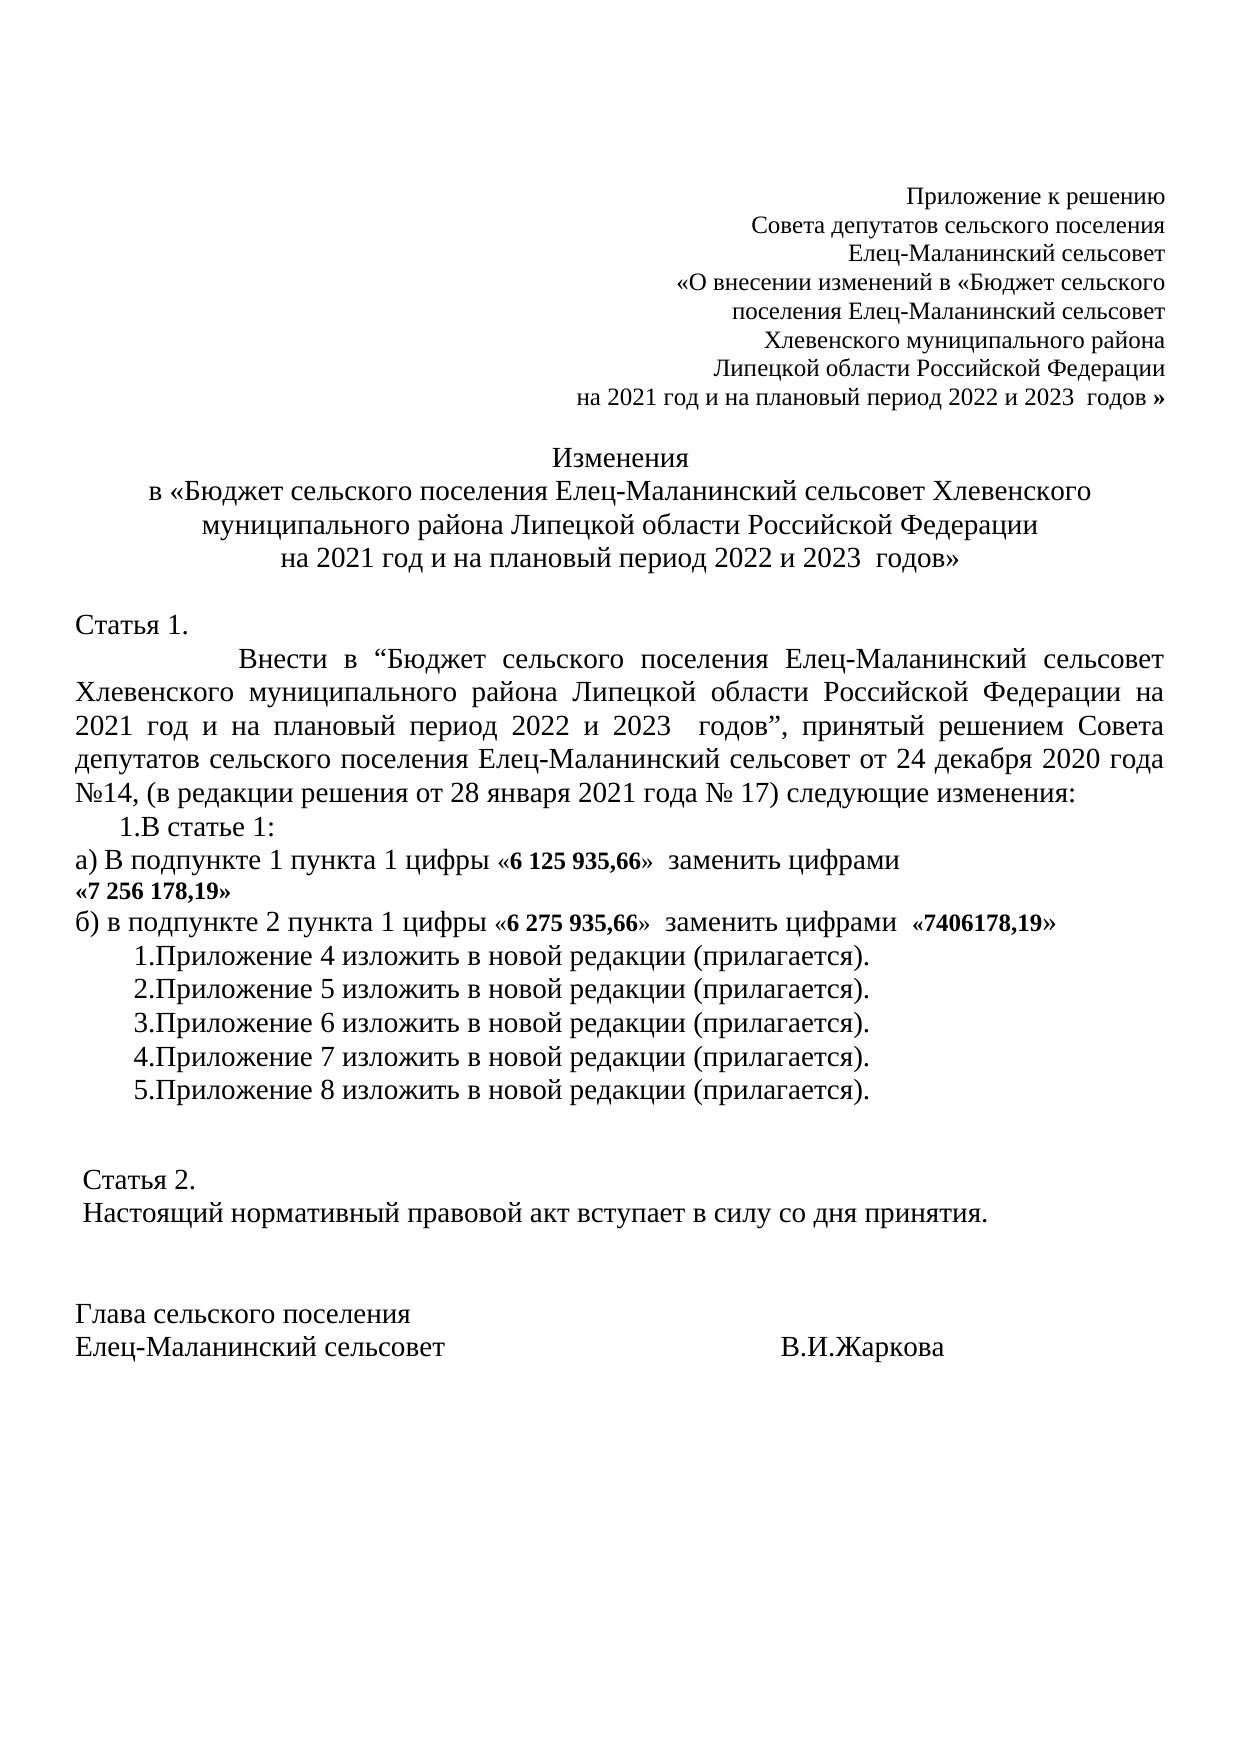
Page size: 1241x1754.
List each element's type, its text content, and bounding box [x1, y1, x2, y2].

text Липецкой области Российской Федерации [75, 353, 1165, 382]
text «О внесении изменений в «Бюджет сельского [75, 267, 1165, 296]
text Статья 2. [75, 1162, 1165, 1195]
text Хлевенского муниципального района [75, 325, 1165, 353]
text на 2021 год и на плановый период 2022 и 2023 годов» [75, 540, 1165, 574]
text 1.В статье 1: [75, 809, 1165, 842]
text 2.Приложение 5 изложить в новой редакции (прилагается). [75, 972, 1165, 1005]
text поселения Елец-Маланинский сельсовет [75, 296, 1165, 325]
text Внести в “Бюджет сельского поселения Елец-Маланинский сельсовет Хлевенского муниципального района Липецкой области Российской Федерации на 2021 год и на плановый период 2022 и 2023 годов”, принятый решением Совета депутатов сельского поселения Елец-Маланинский сельсовет от 24 декабря 2020 года №14, (в редакции решения от 28 января 2021 года № 17) следующие изменения: [75, 641, 1165, 809]
text в «Бюджет сельского поселения Елец-Маланинский сельсовет Хлевенского муниципального района Липецкой области Российской Федерации [75, 473, 1165, 540]
text а) В подпункте 1 пункта 1 цифры «6 125 935,66» заменить цифрами [75, 842, 1165, 876]
text Глава сельского поселения [75, 1296, 1165, 1329]
text Совета депутатов сельского поселения [75, 210, 1165, 238]
text на 2021 год и на плановый период 2022 и 2023 годов » [75, 382, 1165, 411]
text 5.Приложение 8 изложить в новой редакции (прилагается). [75, 1072, 1165, 1106]
text Елец-Маланинский сельсовет В.И.Жаркова [75, 1329, 1165, 1363]
text «7 256 178,19» [75, 876, 1165, 904]
text 1.Приложение 4 изложить в новой редакции (прилагается). [75, 938, 1165, 972]
text Настоящий нормативный правовой акт вступает в силу со дня принятия. [75, 1195, 1165, 1229]
text б) в подпункте 2 пункта 1 цифры «6 275 935,66» заменить цифрами «7406178,19» [75, 904, 1165, 938]
text 4.Приложение 7 изложить в новой редакции (прилагается). [75, 1039, 1165, 1072]
text Приложение к решению [75, 181, 1165, 210]
text Статья 1. [75, 607, 1165, 641]
text Изменения [75, 440, 1165, 473]
text Елец-Маланинский сельсовет [75, 238, 1165, 267]
text 3.Приложение 6 изложить в новой редакции (прилагается). [75, 1005, 1165, 1039]
